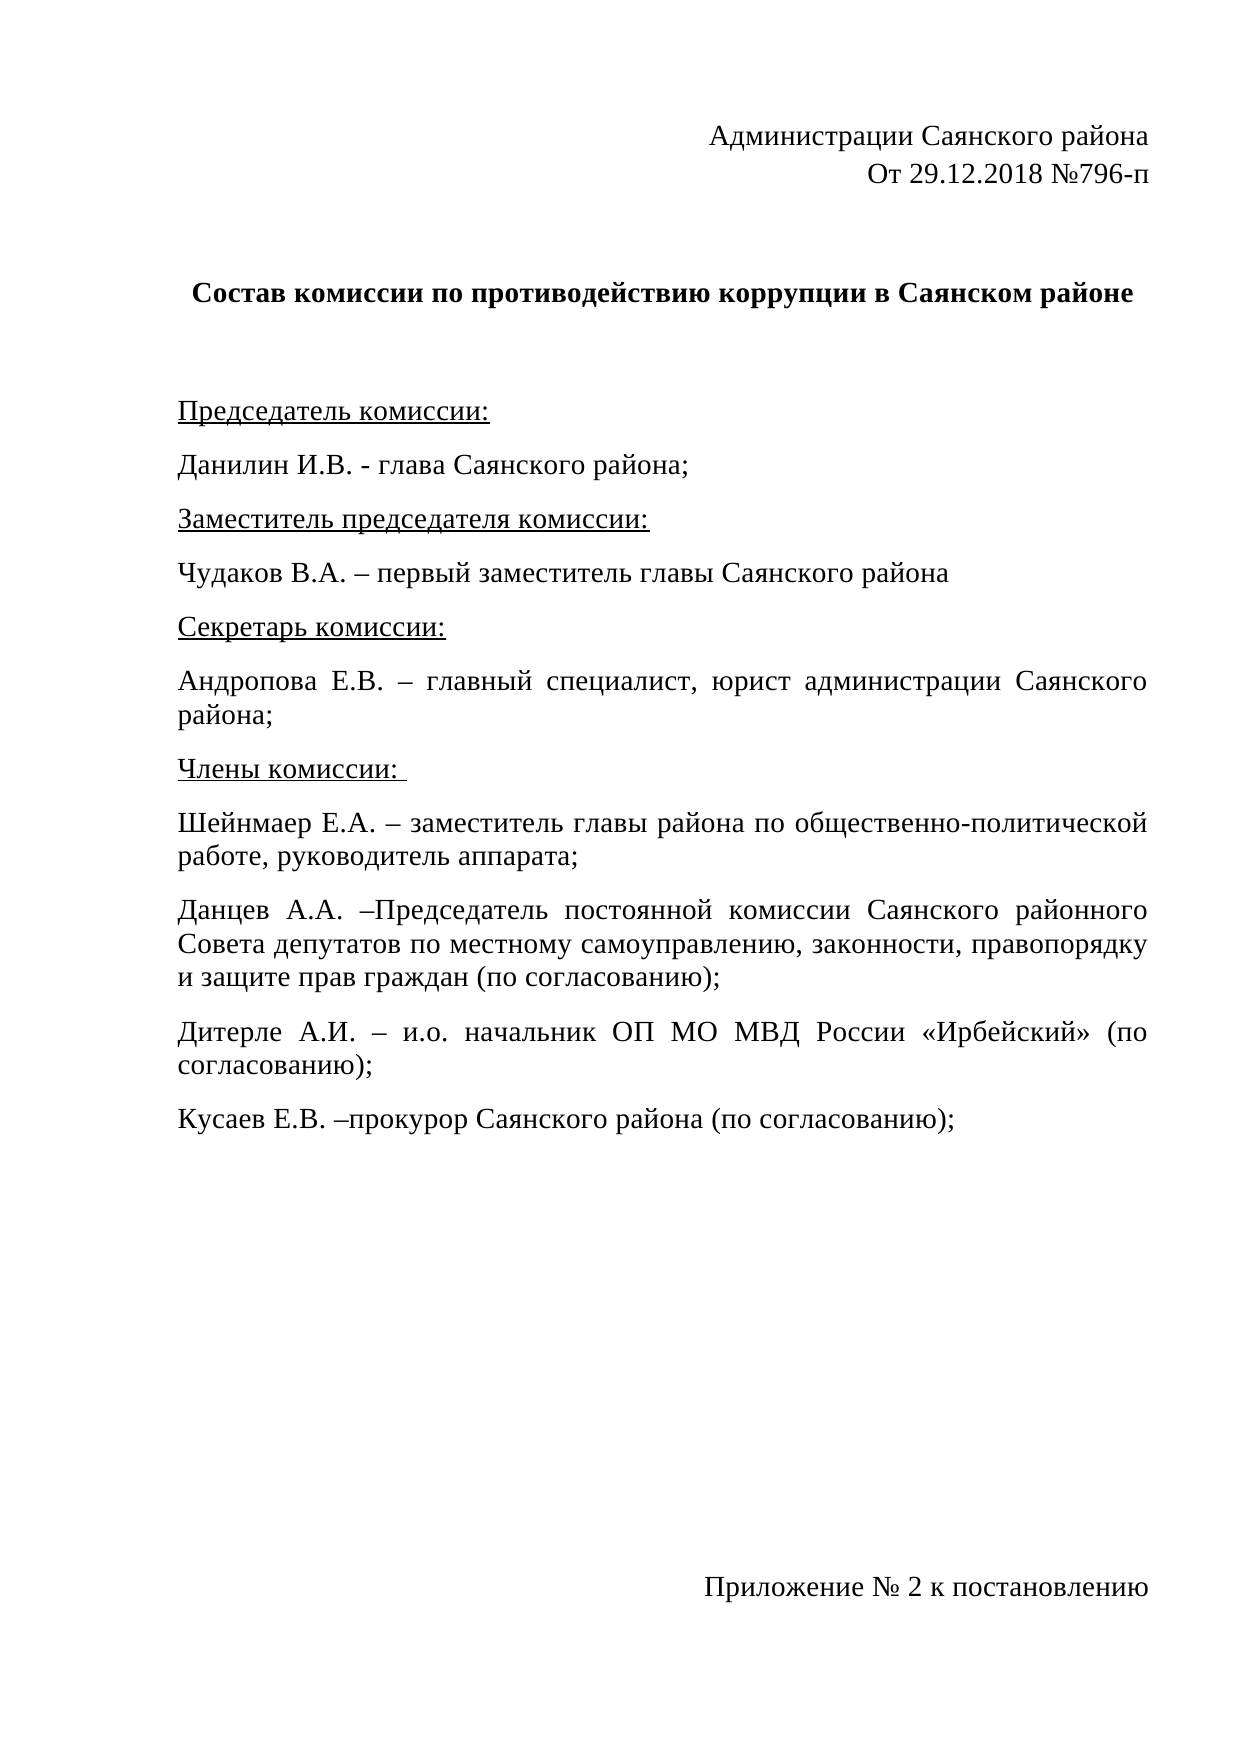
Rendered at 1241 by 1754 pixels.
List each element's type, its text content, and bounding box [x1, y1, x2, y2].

text Состав комиссии по противодействию коррупции в Саянском районе [177, 275, 1149, 308]
text Данцев А.А. –Председатель постоянной комиссии Саянского районного Совета депутатов по местному самоуправлению, законности, правопорядку и защите прав граждан (по согласованию); [177, 892, 1149, 993]
text Дитерле А.И. – и.о. начальник ОП МО МВД России «Ирбейский» (по согласованию); [177, 1014, 1149, 1081]
text Председатель комиссии: [177, 393, 1149, 426]
text От 29.12.2018 №796-п [177, 157, 1149, 190]
text Данилин И.В. - глава Саянского района; [177, 447, 1149, 481]
text Шейнмаер Е.А. – заместитель главы района по общественно-политической работе, руководитель аппарата; [177, 805, 1149, 872]
text Приложение № 2 к постановлению [177, 1569, 1149, 1602]
text Кусаев Е.В. –прокурор Саянского района (по согласованию); [177, 1101, 1149, 1135]
text Чудаков В.А. – первый заместитель главы Саянского района [177, 555, 1149, 589]
text Администрации Саянского района [177, 118, 1149, 152]
text Секретарь комиссии: [177, 609, 1149, 643]
text Андропова Е.В. – главный специалист, юрист администрации Саянского района; [177, 663, 1149, 730]
text Члены комиссии: [177, 751, 1149, 784]
text Заместитель председателя комиссии: [177, 501, 1149, 534]
